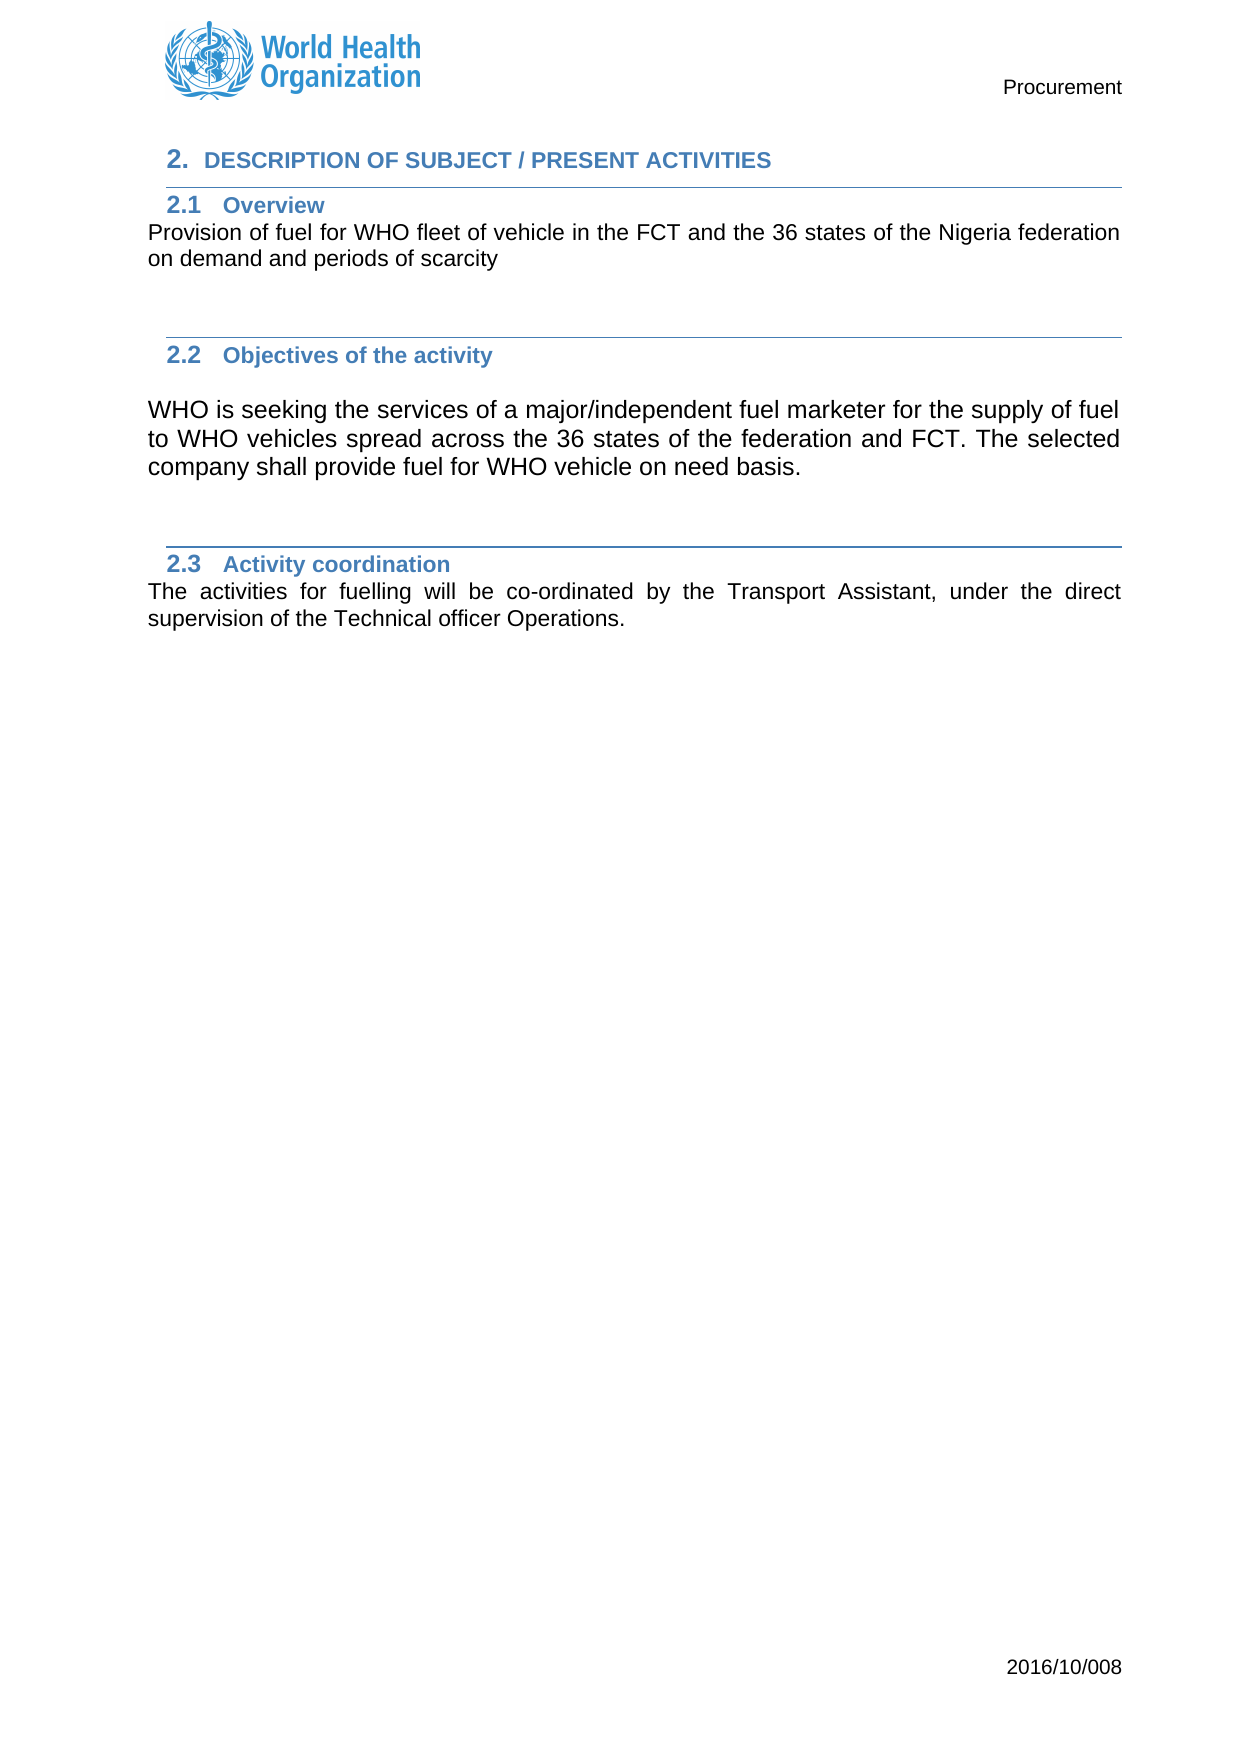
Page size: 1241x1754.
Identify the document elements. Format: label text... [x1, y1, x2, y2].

text Provision of fuel for WHO fleet of vehicle in the FCT and the 36 states of the Nigeria federation on demand and periods of scarcity [148, 219, 1122, 271]
picture [165, 21, 420, 100]
subtitle Objectives of the activity [166, 338, 1122, 368]
subtitle Overview [166, 188, 1122, 219]
subtitle DESCRIPTION OF SUBJECT / PRESENT ACTIVITIES [166, 143, 1122, 174]
text WHO is seeking the services of a major/independent fuel marketer for the supply of fuel to WHO vehicles spread across the 36 states of the federation and FCT. The selected company shall provide fuel for WHO vehicle on need basis. [148, 395, 1122, 481]
text The activities for fuelling will be co-ordinated by the Transport Assistant, under the direct supervision of the Technical officer Operations. [148, 578, 1122, 631]
subtitle Activity coordination [166, 548, 1122, 578]
